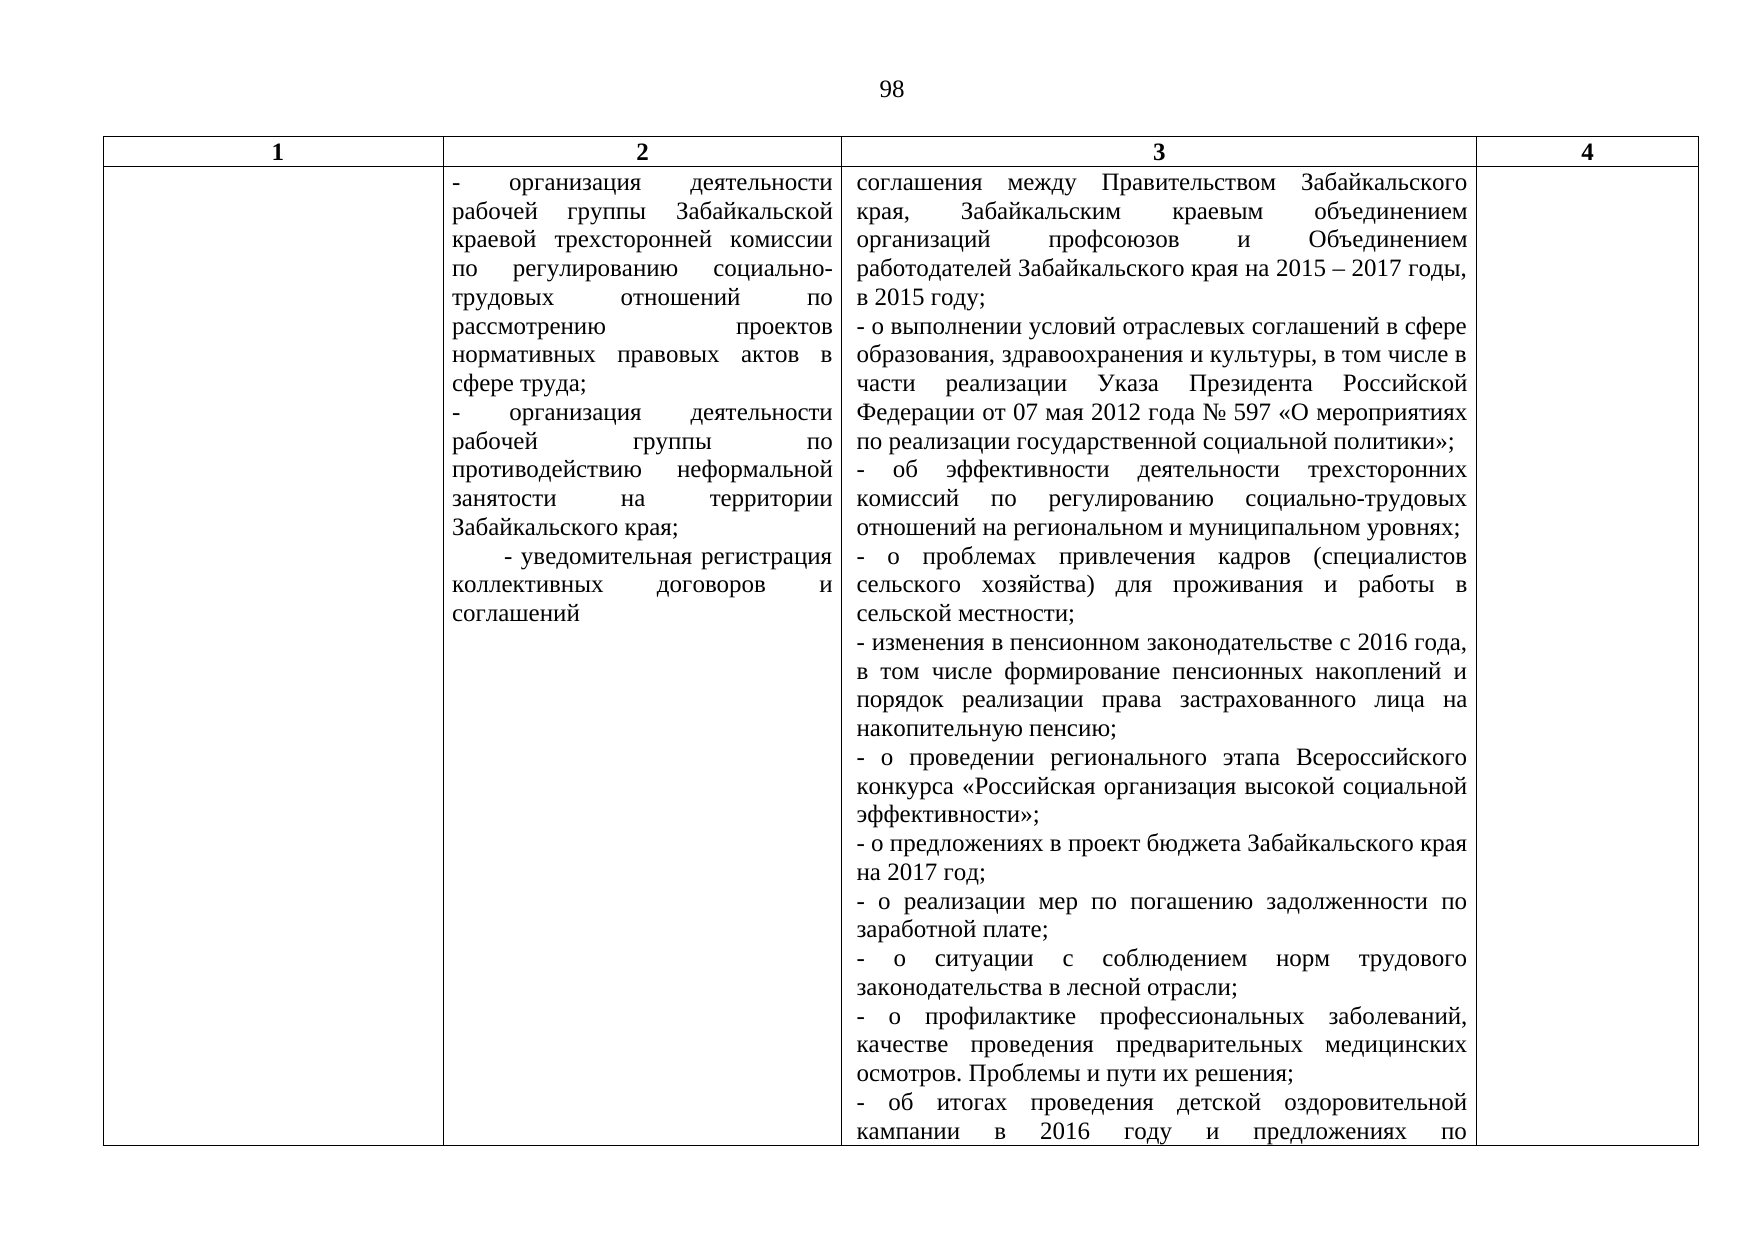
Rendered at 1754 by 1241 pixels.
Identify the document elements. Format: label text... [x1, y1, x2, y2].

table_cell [444, 167, 841, 1144]
table_header 4 [1477, 137, 1698, 166]
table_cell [842, 167, 1476, 1144]
table_header 2 [444, 137, 841, 166]
table_header 3 [842, 137, 1476, 166]
table_header 1 [104, 137, 443, 166]
table_cell [1477, 167, 1698, 1144]
